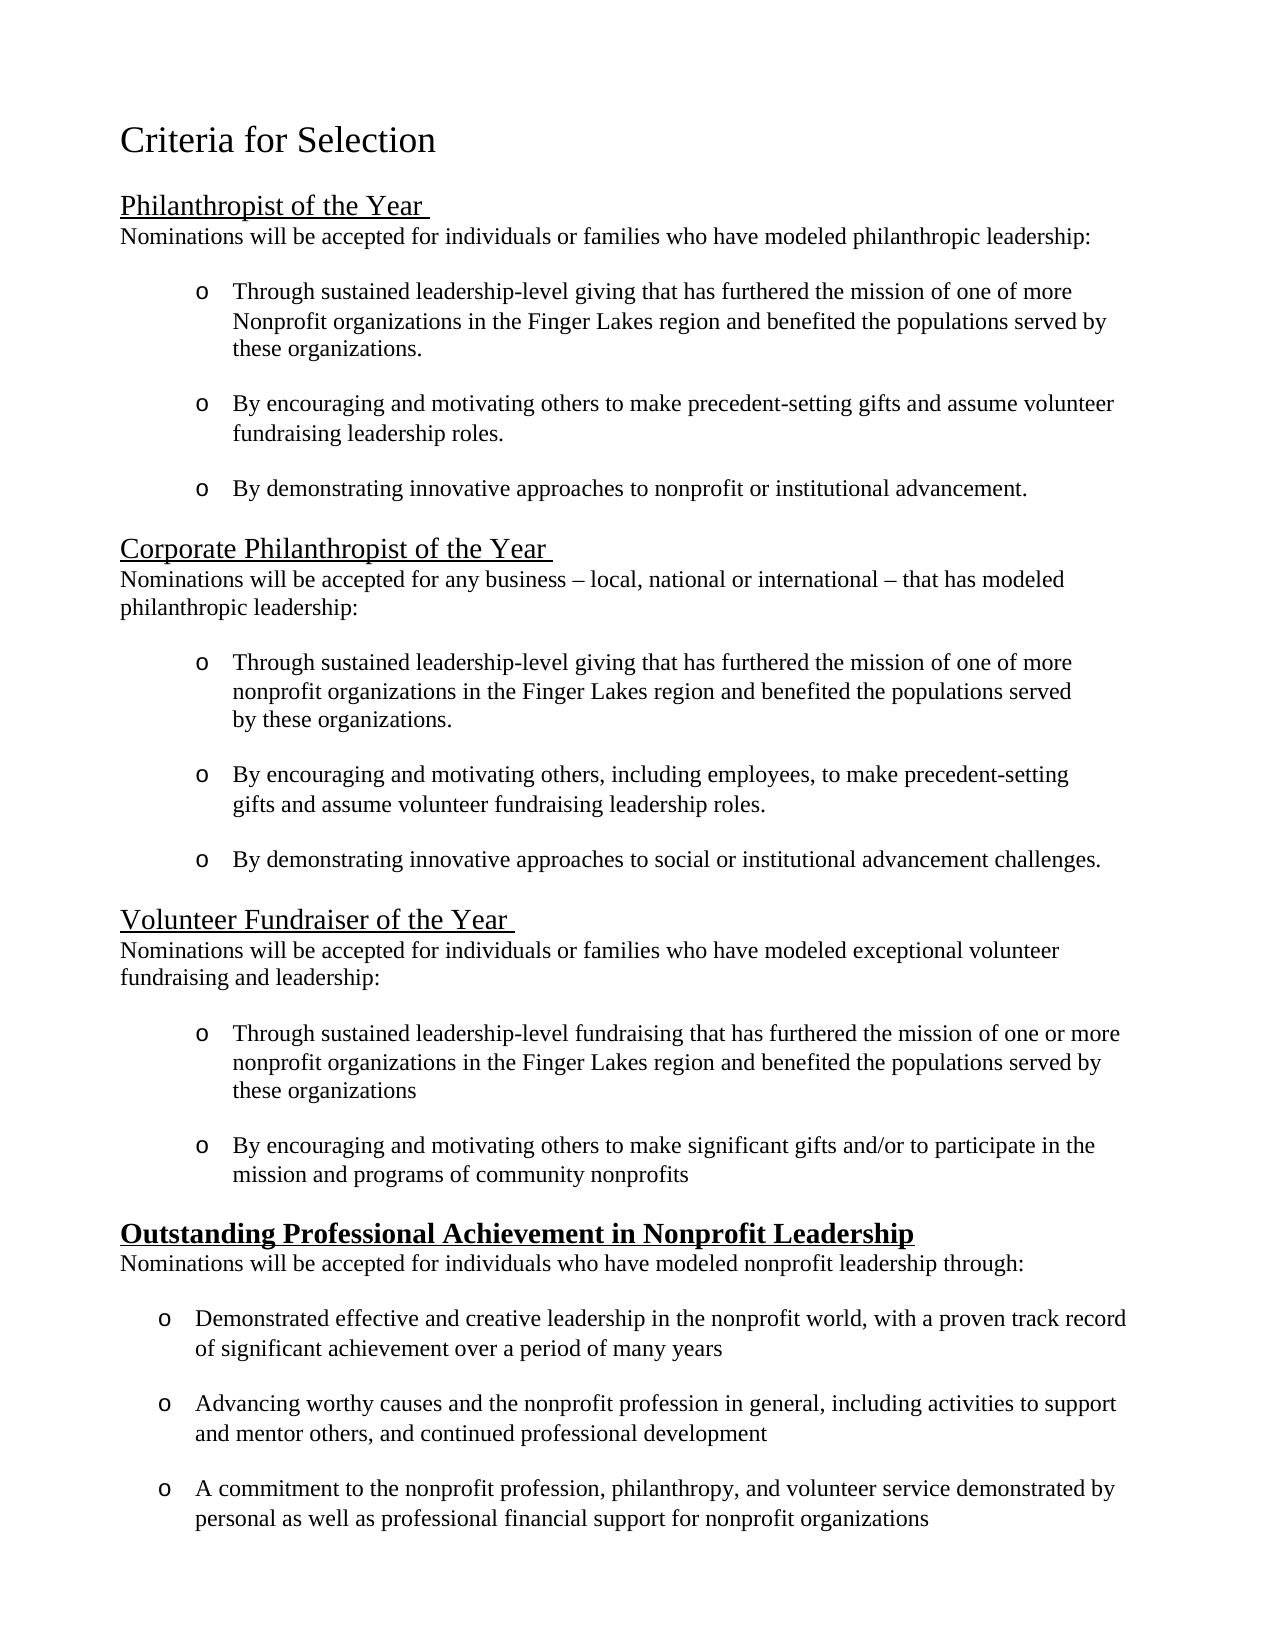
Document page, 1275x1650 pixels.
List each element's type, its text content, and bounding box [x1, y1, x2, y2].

text Nominations will be accepted for individuals or families who have modeled philanthropic leadership: [120, 222, 1189, 249]
subtitle Outstanding Professional Achievement in Nonprofit Leadership [120, 1216, 1155, 1249]
list Demonstrated effective and creative leadership in the nonprofit world, with a proven track record [157, 1304, 1155, 1334]
subtitle Criteria for Selection [120, 118, 1155, 161]
text Nominations will be accepted for any business – local, national or international – that has modeled philanthropic leadership: [120, 565, 1155, 620]
list Through sustained leadership-level giving that has furthered the mission of one of more [195, 277, 1189, 307]
text Nominations will be accepted for individuals who have modeled nonprofit leadership through: [120, 1249, 1155, 1277]
subtitle Corporate Philanthropist of the Year [120, 531, 1155, 565]
list By encouraging and motivating others, including employees, to make precedent-setting [195, 760, 1155, 790]
list By encouraging and motivating others to make precedent-setting gifts and assume volunteer [195, 389, 1189, 419]
list Advancing worthy causes and the nonprofit profession in general, including activities to support and mentor others, and continued professional development [157, 1389, 1155, 1446]
subtitle Volunteer Fundraiser of the Year [120, 902, 1155, 936]
list By encouraging and motivating others to make significant gifts and/or to participate in the mission and programs of community nonprofits [195, 1131, 1155, 1188]
list Through sustained leadership-level fundraising that has furthered the mission of one or more nonprofit organizations in the Finger Lakes region and benefited the populations served by these organizations [195, 1018, 1155, 1103]
subtitle Philanthropist of the Year [120, 188, 1155, 222]
text gifts and assume volunteer fundraising leadership roles. [195, 790, 1155, 817]
list By demonstrating innovative approaches to social or institutional advancement challenges. [195, 845, 1155, 874]
list A commitment to the nonprofit profession, philanthropy, and volunteer service demonstrated by personal as well as professional financial support for nonprofit organizations [157, 1474, 1155, 1531]
text of significant achievement over a period of many years [120, 1334, 1155, 1362]
text Nonprofit organizations in the Finger Lakes region and benefited the populations served by [195, 307, 1189, 334]
text fundraising leadership roles. [157, 419, 1189, 447]
text by these organizations. [195, 705, 1155, 733]
text Nominations will be accepted for individuals or families who have modeled exceptional volunteer fundraising and leadership: [120, 936, 1155, 991]
list Through sustained leadership-level giving that has furthered the mission of one of more [195, 648, 1155, 677]
text nonprofit organizations in the Finger Lakes region and benefited the populations served [195, 677, 1155, 705]
list By demonstrating innovative approaches to nonprofit or institutional advancement. [195, 474, 1189, 504]
text these organizations. [195, 334, 1189, 362]
